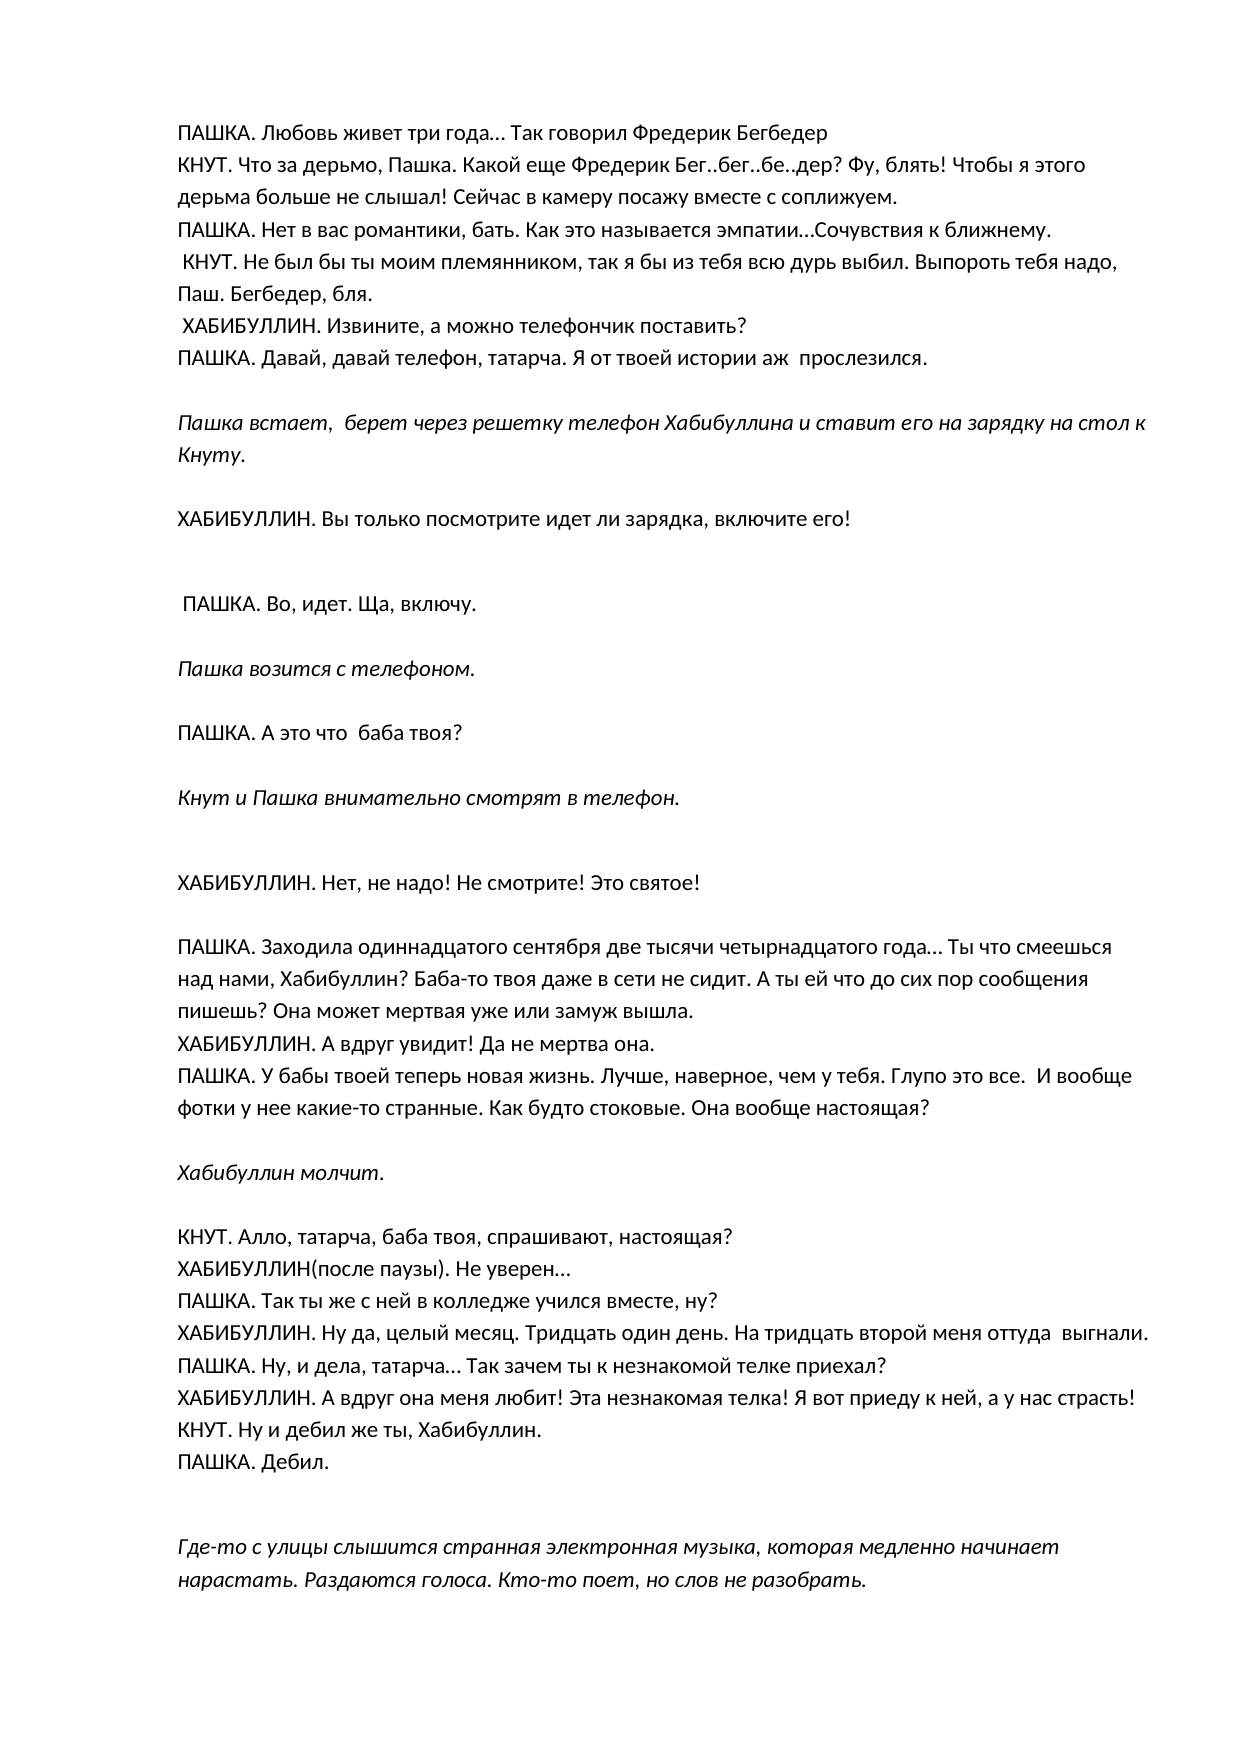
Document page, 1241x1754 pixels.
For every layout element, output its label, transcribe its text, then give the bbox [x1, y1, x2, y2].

text ПАШКА. Во, идет. Ща, включу. Пашка возится с телефоном. ПАШКА. А это что баба твоя? Кнут и Пашка внимательно смотрят в телефон. [177, 589, 1152, 811]
text ХАБИБУЛЛИН. Нет, не надо! Не смотрите! Это святое! ПАШКА. Заходила одиннадцатого сентября две тысячи четырнадцатого года… Ты что смеешься над нами, Хабибуллин? Баба-то твоя даже в сети не сидит. А ты ей что до сих пор сообщения пишешь? Она может мертвая уже или замуж вышла. ХАБИБУЛЛИН. А вдруг увидит! Да не мертва она. ПАШКА. У бабы твоей теперь новая жизнь. Лучше, наверное, чем у тебя. Глупо это все. И вообще фотки у нее какие-то странные. Как будто стоковые. Она вообще настоящая? Хабибуллин молчит. КНУТ. Алло, татарча, баба твоя, спрашивают, настоящая? ХАБИБУЛЛИН(после паузы). Не уверен… ПАШКА. Так ты же с ней в колледже учился вместе, ну? ХАБИБУЛЛИН. Ну да, целый месяц. Тридцать один день. На тридцать второй меня оттуда выгнали. ПАШКА. Ну, и дела, татарча… Так зачем ты к незнакомой телке приехал? ХАБИБУЛЛИН. А вдруг она меня любит! Эта незнакомая телка! Я вот приеду к ней, а у нас страсть! КНУТ. Ну и дебил же ты, Хабибуллин. ПАШКА. Дебил. [177, 836, 1152, 1475]
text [177, 118, 1152, 564]
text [177, 1500, 1152, 1625]
